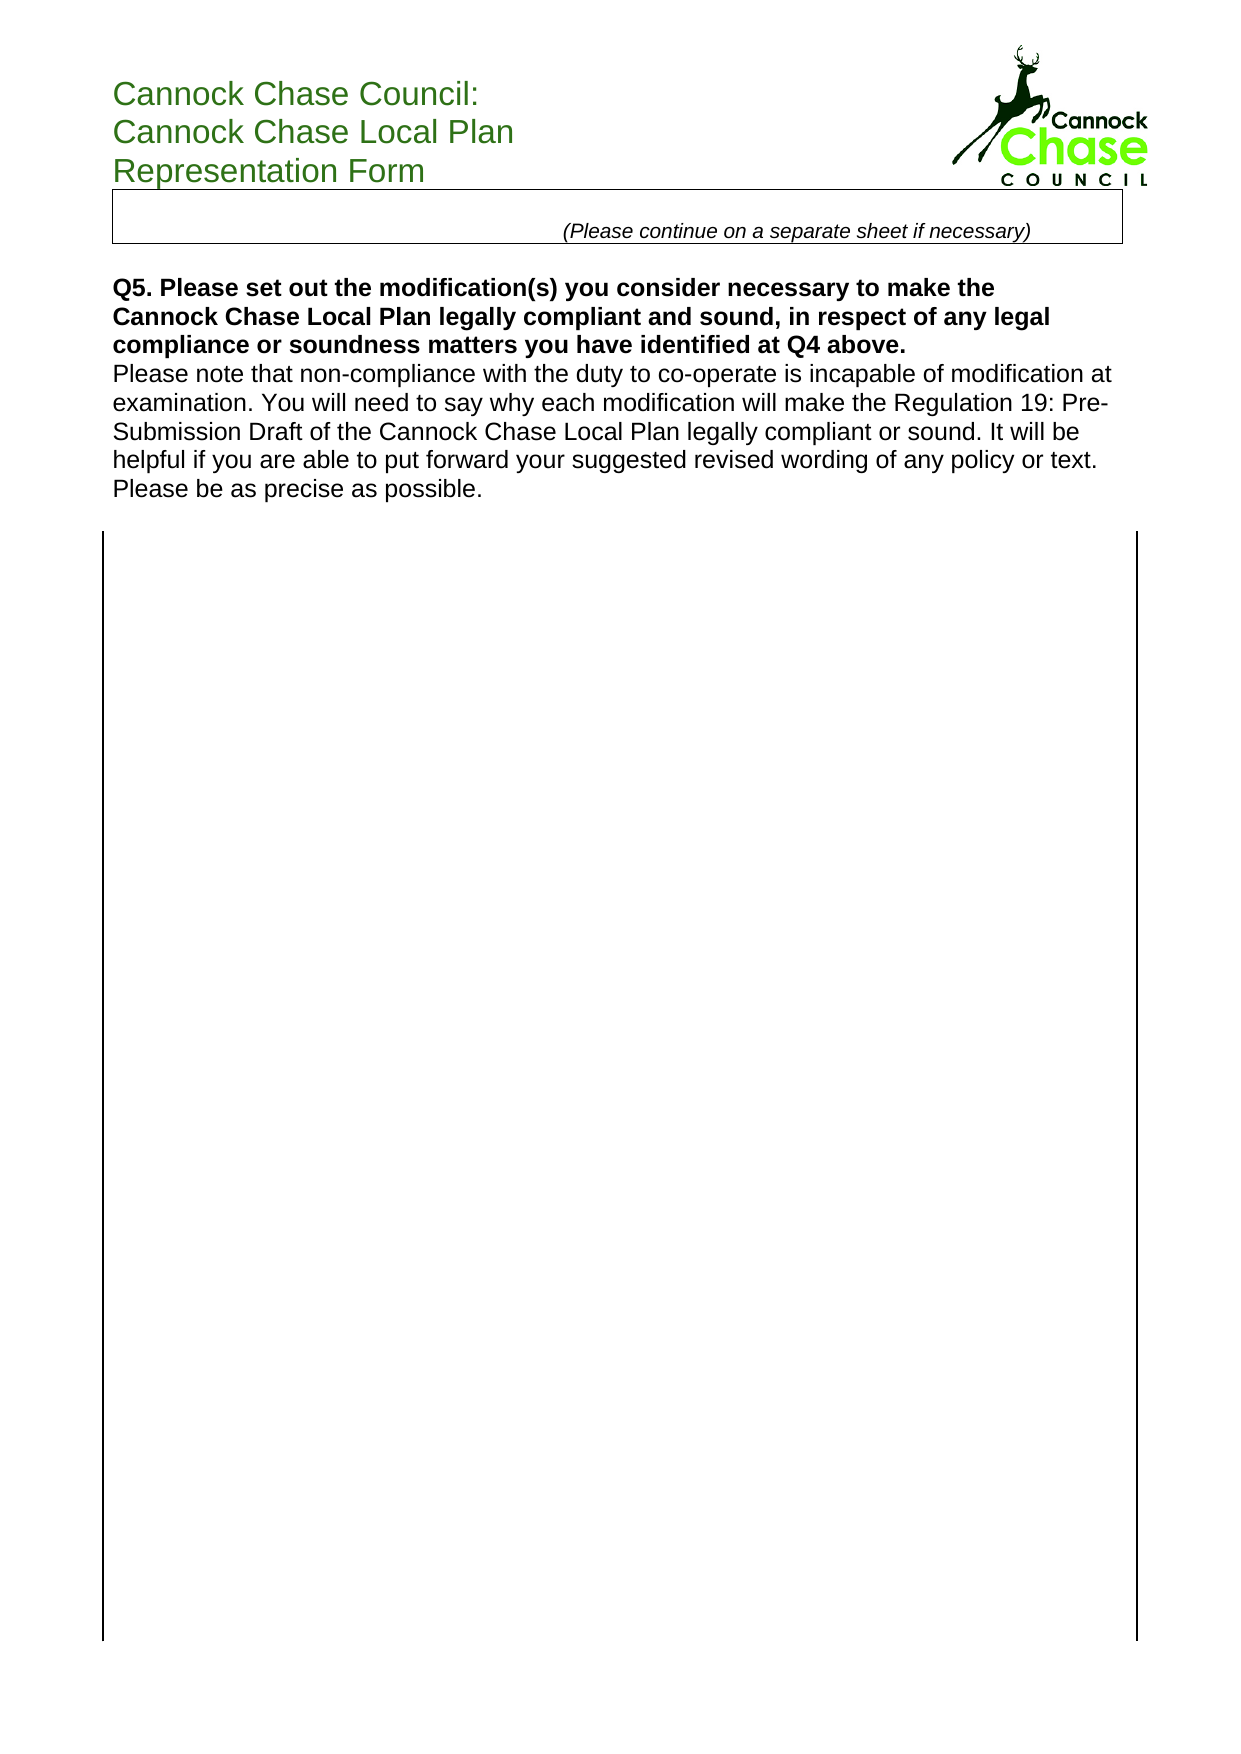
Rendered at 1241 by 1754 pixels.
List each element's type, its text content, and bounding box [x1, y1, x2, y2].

text Q5. Please set out the modification(s) you consider necessary to make the [112, 273, 1128, 301]
text examination. You will need to say why each modification will make the Regulation 19: Pre-Submission Draft of the Cannock Chase Local Plan legally compliant or sound. It will be helpful if you are able to put forward your suggested revised wording of any policy or text. Please be as precise as possible. [112, 388, 1128, 503]
text Cannock Chase Local Plan legally compliant and sound, in respect of any legal compliance or soundness matters you have identified at Q4 above. [112, 301, 1128, 359]
picture [952, 45, 1148, 186]
table_header (Please continue on a separate sheet if necessary) [113, 190, 1122, 243]
text Please note that non-compliance with the duty to co-operate is incapable of modification at [112, 359, 1128, 388]
